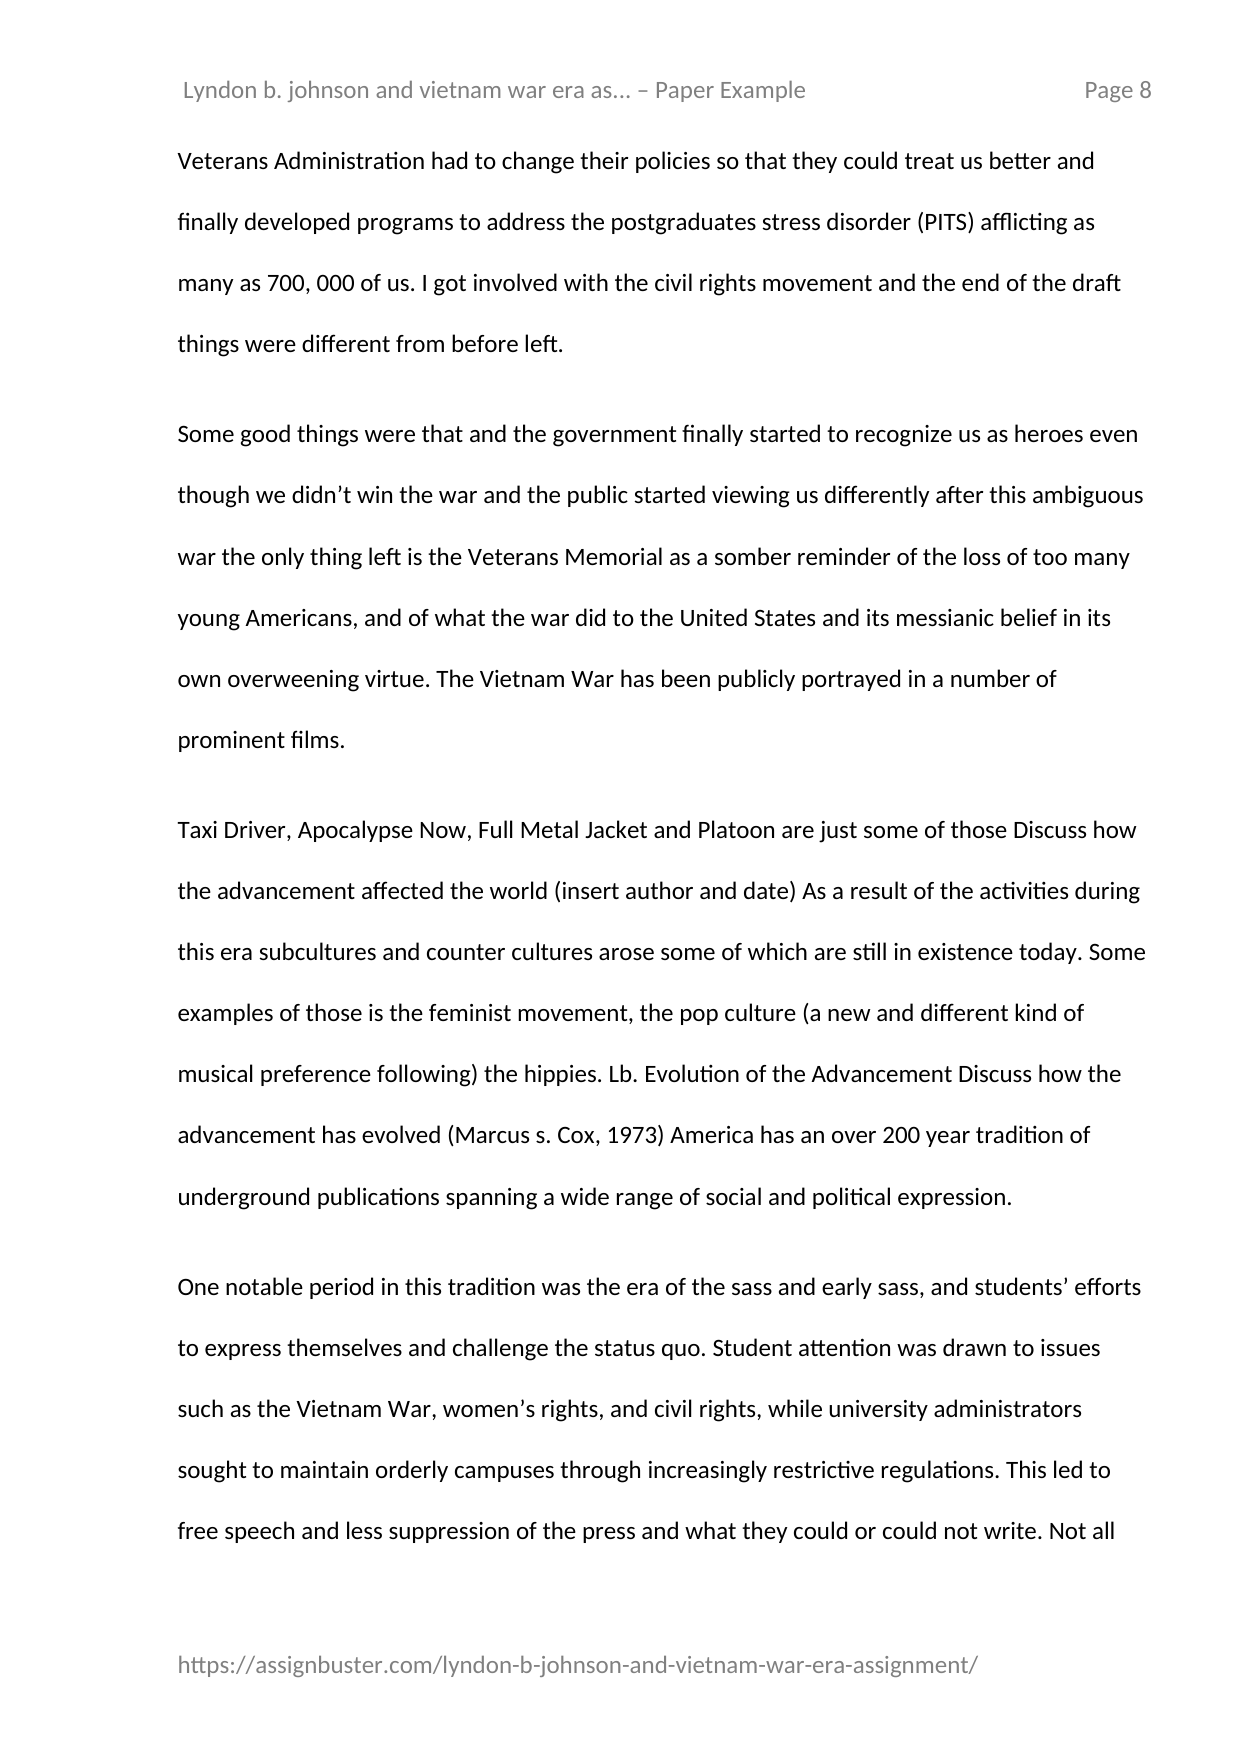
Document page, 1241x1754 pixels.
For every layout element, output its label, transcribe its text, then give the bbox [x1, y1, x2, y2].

text Some good things were that and the government finally started to recognize us as heroes even though we didn’t win the war and the public started viewing us differently after this ambiguous war the only thing left is the Veterans Memorial as a somber reminder of the loss of too many young Americans, and of what the war did to the United States and its messianic belief in its own overweening virtue. The Vietnam War has been publicly portrayed in a number of prominent films. [177, 419, 1152, 754]
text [177, 1271, 1152, 1546]
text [177, 145, 1152, 359]
text Taxi Driver, Apocalypse Now, Full Metal Jacket and Platoon are just some of those Discuss how the advancement affected the world (insert author and date) As a result of the activities during this era subcultures and counter cultures arose some of which are still in existence today. Some examples of those is the feminist movement, the pop culture (a new and different kind of musical preference following) the hippies. Lb. Evolution of the Advancement Discuss how the advancement has evolved (Marcus s. Cox, 1973) America has an over 200 year tradition of underground publications spanning a wide range of social and political expression. [177, 814, 1152, 1211]
